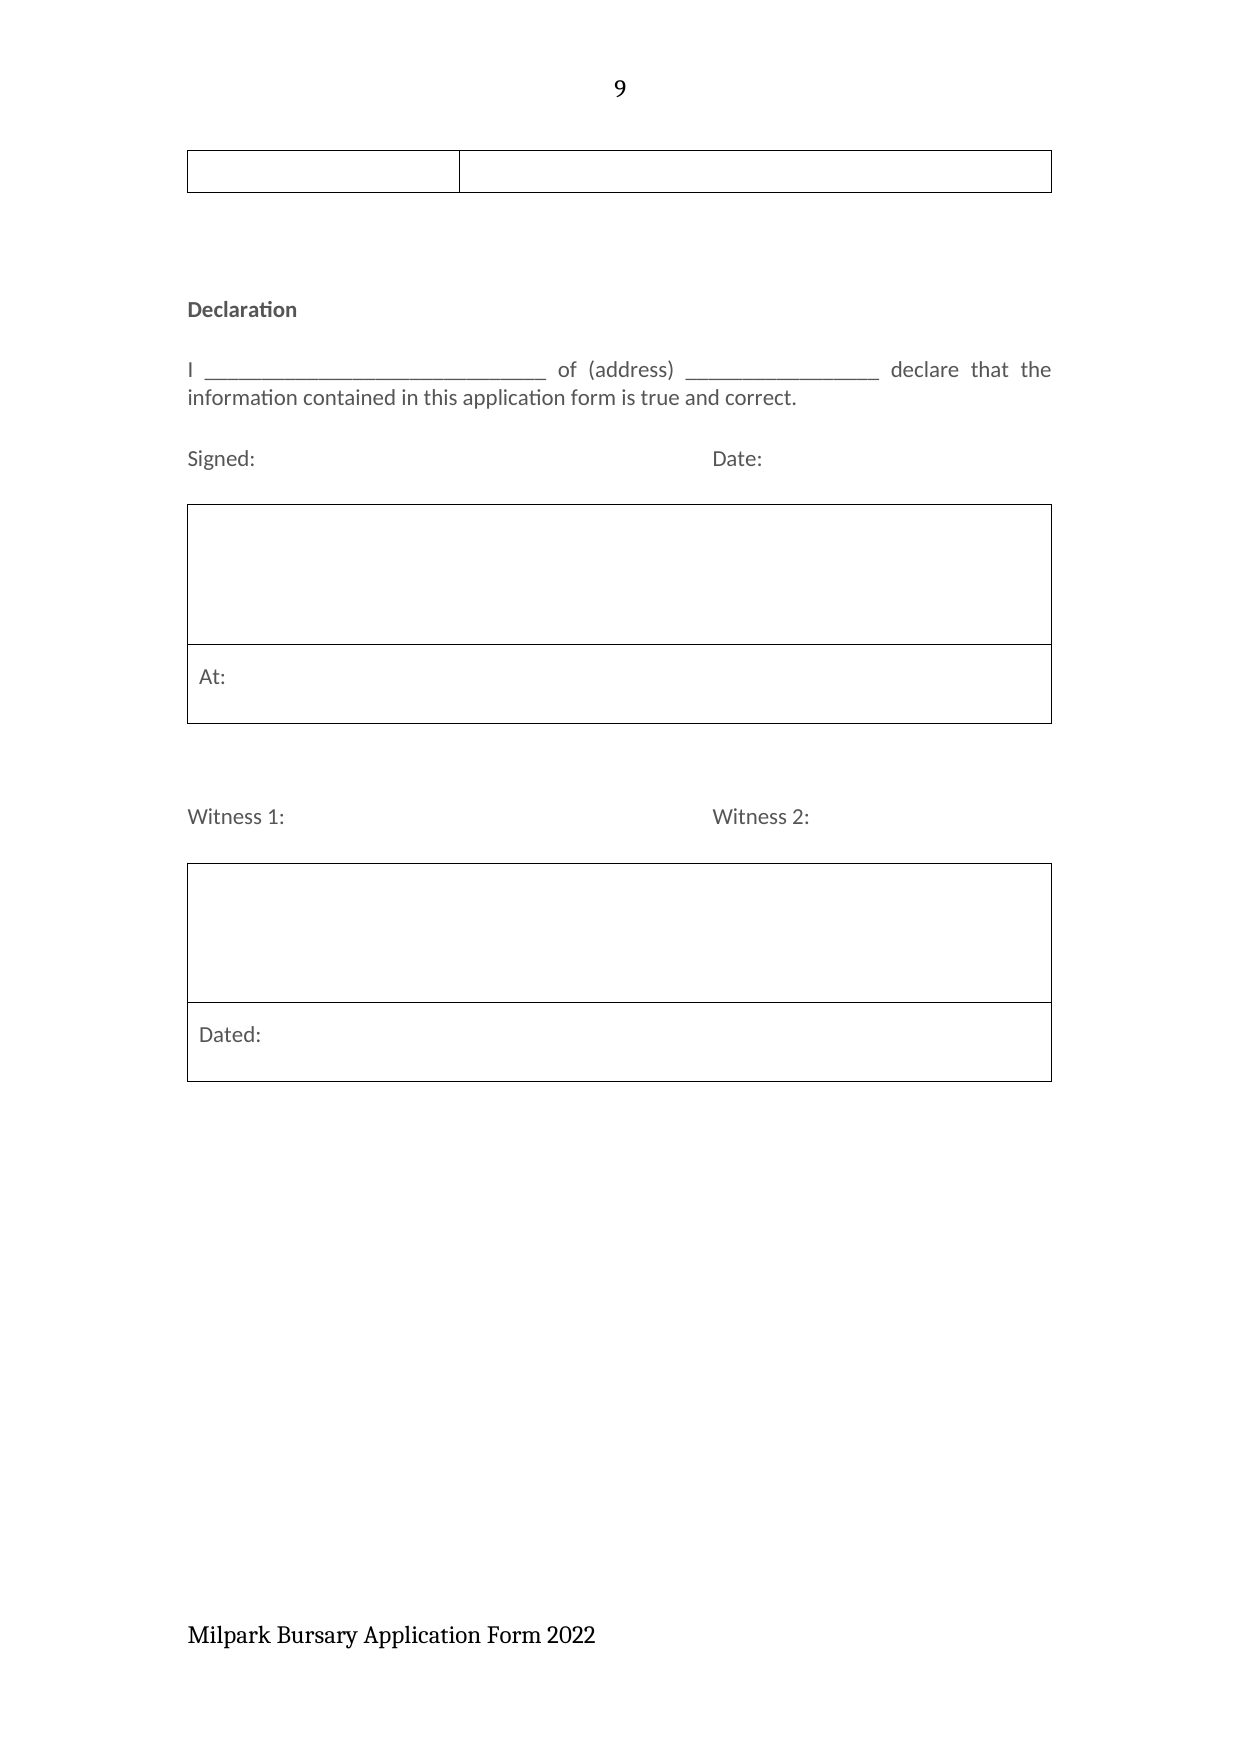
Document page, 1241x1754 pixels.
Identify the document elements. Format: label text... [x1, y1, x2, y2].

table_header [188, 505, 1051, 644]
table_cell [188, 151, 459, 192]
table_cell At: [188, 645, 1051, 723]
text Declaration [187, 295, 1053, 323]
text Signed: Date: [187, 444, 1053, 472]
table_cell Dated: [188, 1003, 1051, 1081]
table_cell [460, 151, 1051, 192]
table_header [188, 864, 1051, 1002]
text I ______________________________ of (address) _________________ declare that the information contained in this application form is true and correct. [187, 355, 1053, 411]
text Witness 1: Witness 2: [187, 802, 1053, 830]
